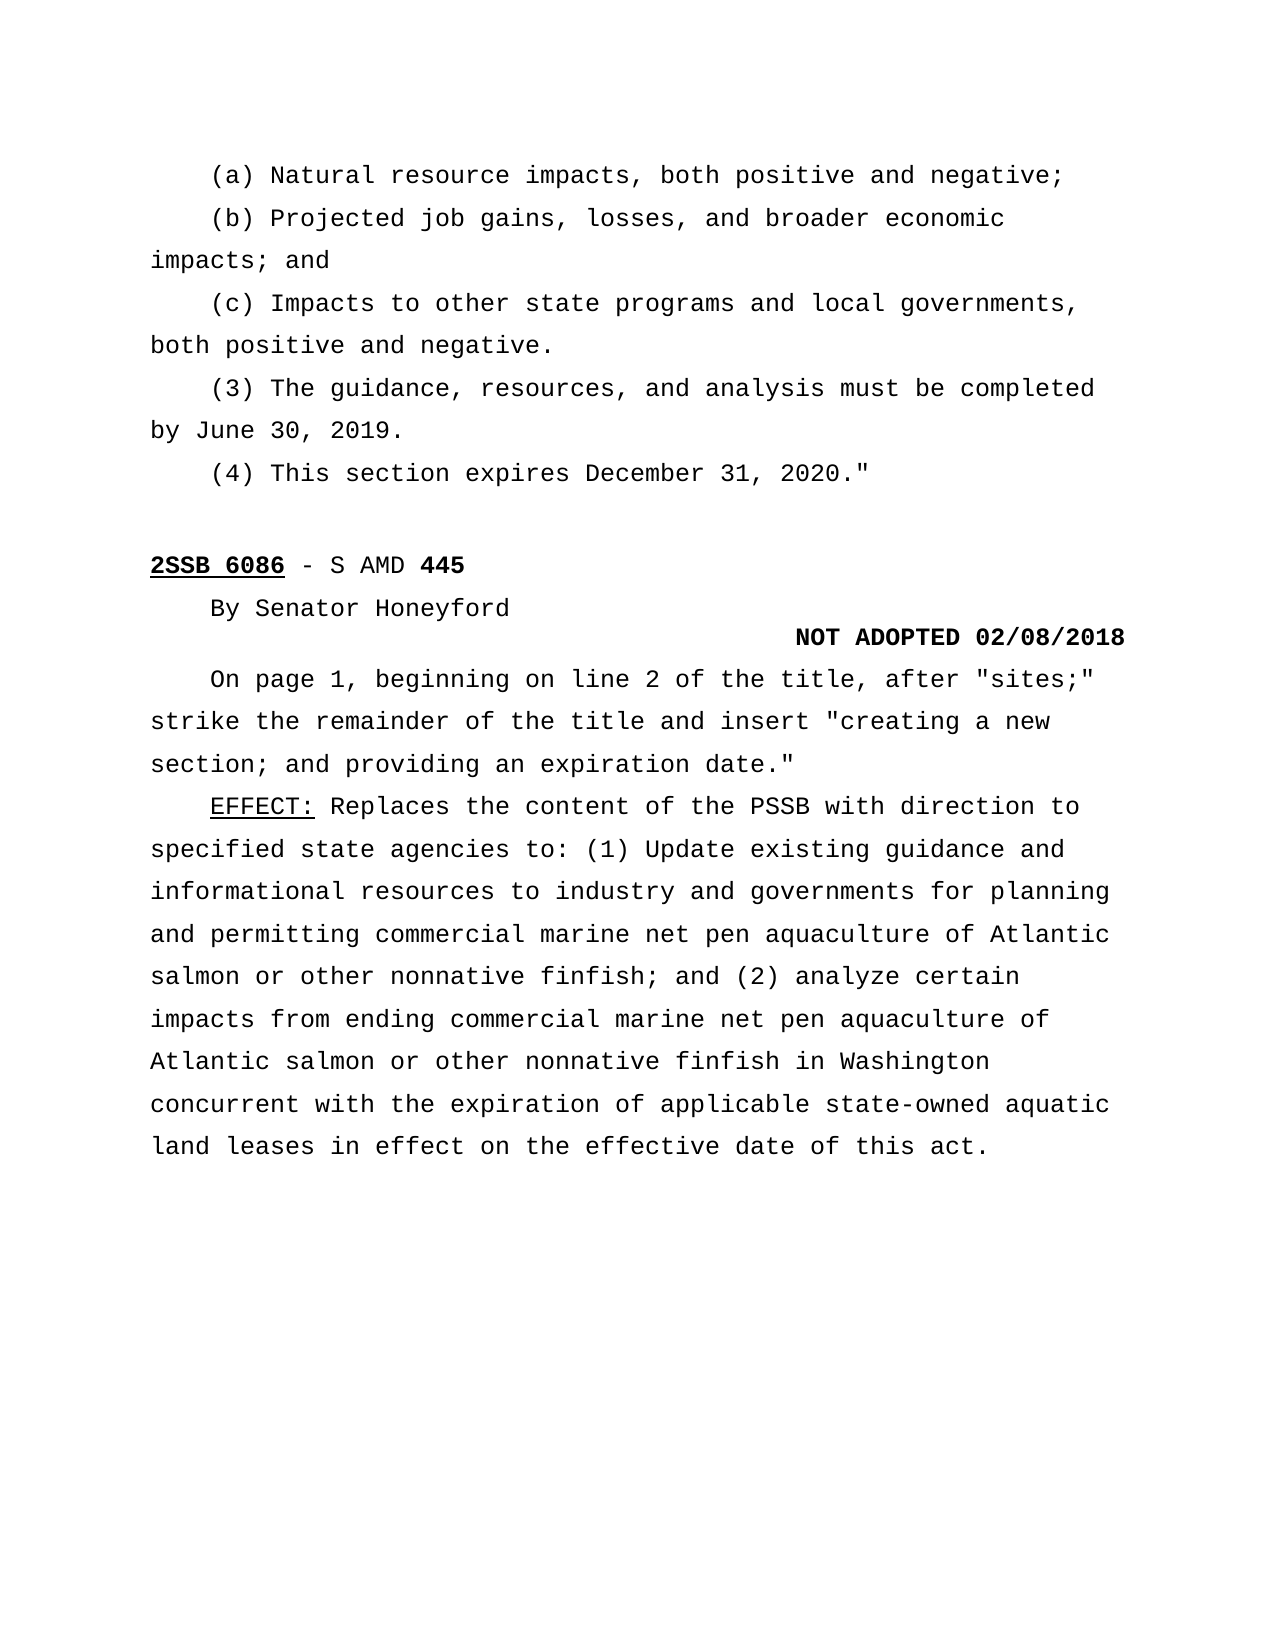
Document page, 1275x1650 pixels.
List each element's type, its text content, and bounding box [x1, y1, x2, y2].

text EFFECT: Replaces the content of the PSSB with direction to specified state agencies to: (1) Update existing guidance and informational resources to industry and governments for planning and permitting commercial marine net pen aquaculture of Atlantic salmon or other nonnative finfish; and (2) analyze certain impacts from ending commercial marine net pen aquaculture of Atlantic salmon or other nonnative finfish in Washington concurrent with the expiration of applicable state-owned aquatic land leases in effect on the effective date of this act. [150, 781, 1125, 1163]
text (c) Impacts to other state programs and local governments, both positive and negative. [150, 277, 1125, 362]
text On page 1, beginning on line 2 of the title, after "sites;" strike the remainder of the title and insert "creating a new section; and providing an expiration date." [150, 653, 1125, 781]
text (a) Natural resource impacts, both positive and negative; [150, 150, 1125, 192]
text By Senator Honeyford [150, 582, 1125, 625]
text (3) The guidance, resources, and analysis must be completed by June 30, 2019. [150, 362, 1125, 447]
text 2SSB 6086 - S AMD 445 [150, 540, 1125, 582]
text (4) This section expires December 31, 2020." [150, 447, 1125, 490]
text NOT ADOPTED 02/08/2018 [150, 625, 1125, 653]
text (b) Projected job gains, losses, and broader economic impacts; and [150, 192, 1125, 277]
